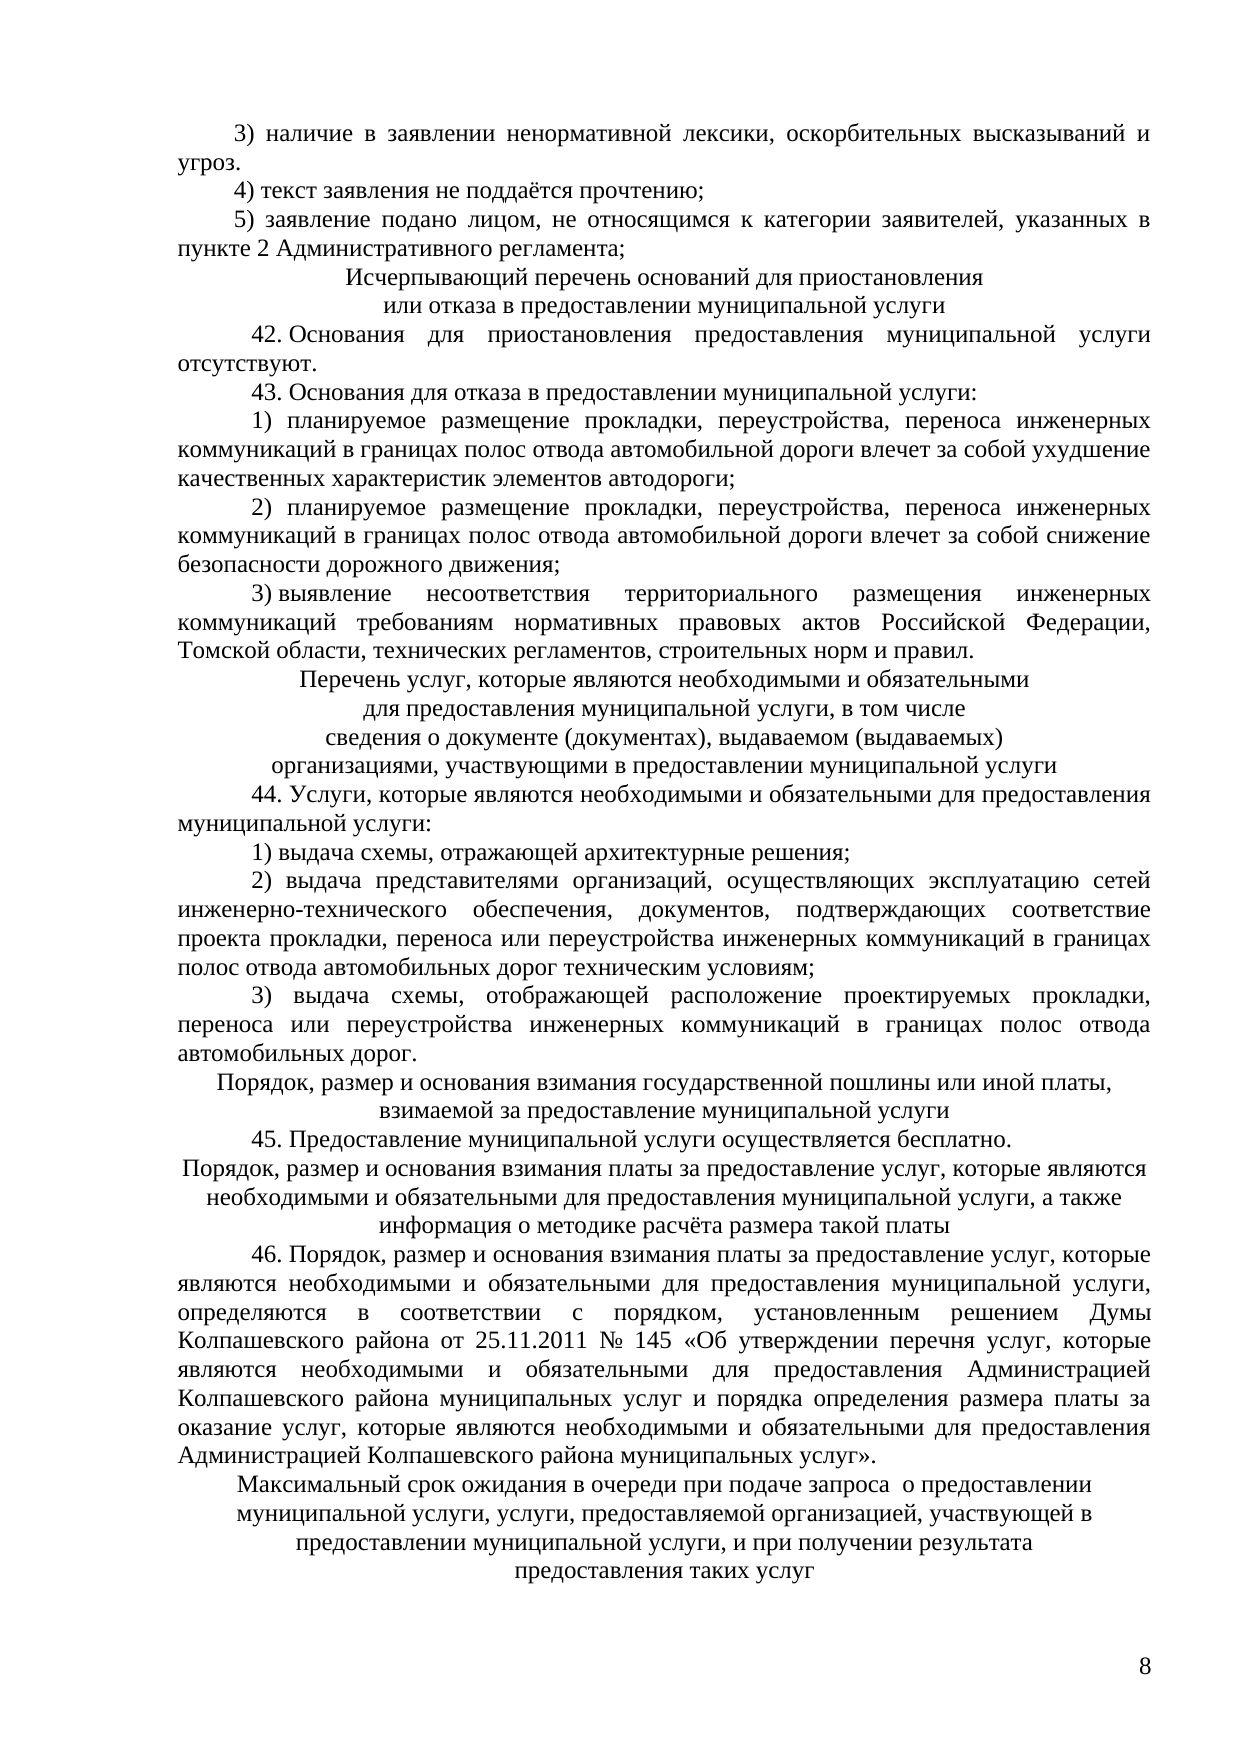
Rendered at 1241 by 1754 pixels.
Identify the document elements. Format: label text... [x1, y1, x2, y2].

text 1) выдача схемы, отражающей архитектурные решения; [177, 837, 1152, 866]
list Предоставление муниципальной услуги осуществляется бесплатно. [177, 1124, 1152, 1153]
text для предоставления муниципальной услуги, в том числе [177, 693, 1152, 722]
text 5) заявление подано лицом, не относящимся к категории заявителей, указанных в пункте 2 Административного регламента; [177, 204, 1152, 262]
text 3) выдача схемы, отображающей расположение проектируемых прокладки, переноса или переустройства инженерных коммуникаций в границах полос отвода автомобильных дорог. [177, 981, 1152, 1067]
text или отказа в предоставлении муниципальной услуги [177, 291, 1152, 319]
list Основания для отказа в предоставлении муниципальной услуги: [177, 377, 1152, 406]
text организациями, участвующими в предоставлении муниципальной услуги [177, 751, 1152, 779]
text Перечень услуг, которые являются необходимыми и обязательными [177, 664, 1152, 693]
text Порядок, размер и основания взимания государственной пошлины или иной платы, [177, 1067, 1152, 1096]
text 3) наличие в заявлении ненормативной лексики, оскорбительных высказываний и угроз. [177, 118, 1152, 176]
text предоставления таких услуг [177, 1556, 1152, 1584]
text взимаемой за предоставление муниципальной услуги [177, 1096, 1152, 1124]
text Порядок, размер и основания взимания платы за предоставление услуг, которые являются необходимыми и обязательными для предоставления муниципальной услуги, а также информация о методике расчёта размера такой платы [177, 1153, 1152, 1239]
text 2) планируемое размещение прокладки, переустройства, переноса инженерных коммуникаций в границах полос отвода автомобильной дороги влечет за собой снижение безопасности дорожного движения; [177, 492, 1152, 578]
text 4) текст заявления не поддаётся прочтению; [177, 176, 1152, 204]
text Максимальный срок ожидания в очереди при подаче запроса о предоставлении муниципальной услуги, услуги, предоставляемой организацией, участвующей в предоставлении муниципальной услуги, и при получении результата [177, 1469, 1152, 1556]
list Основания для приостановления предоставления муниципальной услуги отсутствуют. [177, 319, 1152, 377]
list Порядок, размер и основания взимания платы за предоставление услуг, которые являются необходимыми и обязательными для предоставления муниципальной услуги, определяются в соответствии с порядком, установленным решением Думы Колпашевского района от 25.11.2011 № 145 «Об утверждении перечня услуг, которые являются необходимыми и обязательными для предоставления Администрацией Колпашевского района муниципальных услуг и порядка определения размера платы за оказание услуг, которые являются необходимыми и обязательными для предоставления Администрацией Колпашевского района муниципальных услуг». [177, 1239, 1152, 1469]
text Исчерпывающий перечень оснований для приостановления [177, 262, 1152, 291]
text 2) выдача представителями организаций, осуществляющих эксплуатацию сетей инженерно-технического обеспечения, документов, подтверждающих соответствие проекта прокладки, переноса или переустройства инженерных коммуникаций в границах полос отвода автомобильных дорог техническим условиям; [177, 866, 1152, 981]
text 1) планируемое размещение прокладки, переустройства, переноса инженерных коммуникаций в границах полос отвода автомобильной дороги влечет за собой ухудшение качественных характеристик элементов автодороги; [177, 406, 1152, 492]
text сведения о документе (документах), выдаваемом (выдаваемых) [177, 722, 1152, 751]
text 3) выявление несоответствия территориального размещения инженерных коммуникаций требованиям нормативных правовых актов Российской Федерации, Томской области, технических регламентов, строительных норм и правил. [177, 578, 1152, 664]
list Услуги, которые являются необходимыми и обязательными для предоставления муниципальной услуги: [177, 779, 1152, 837]
